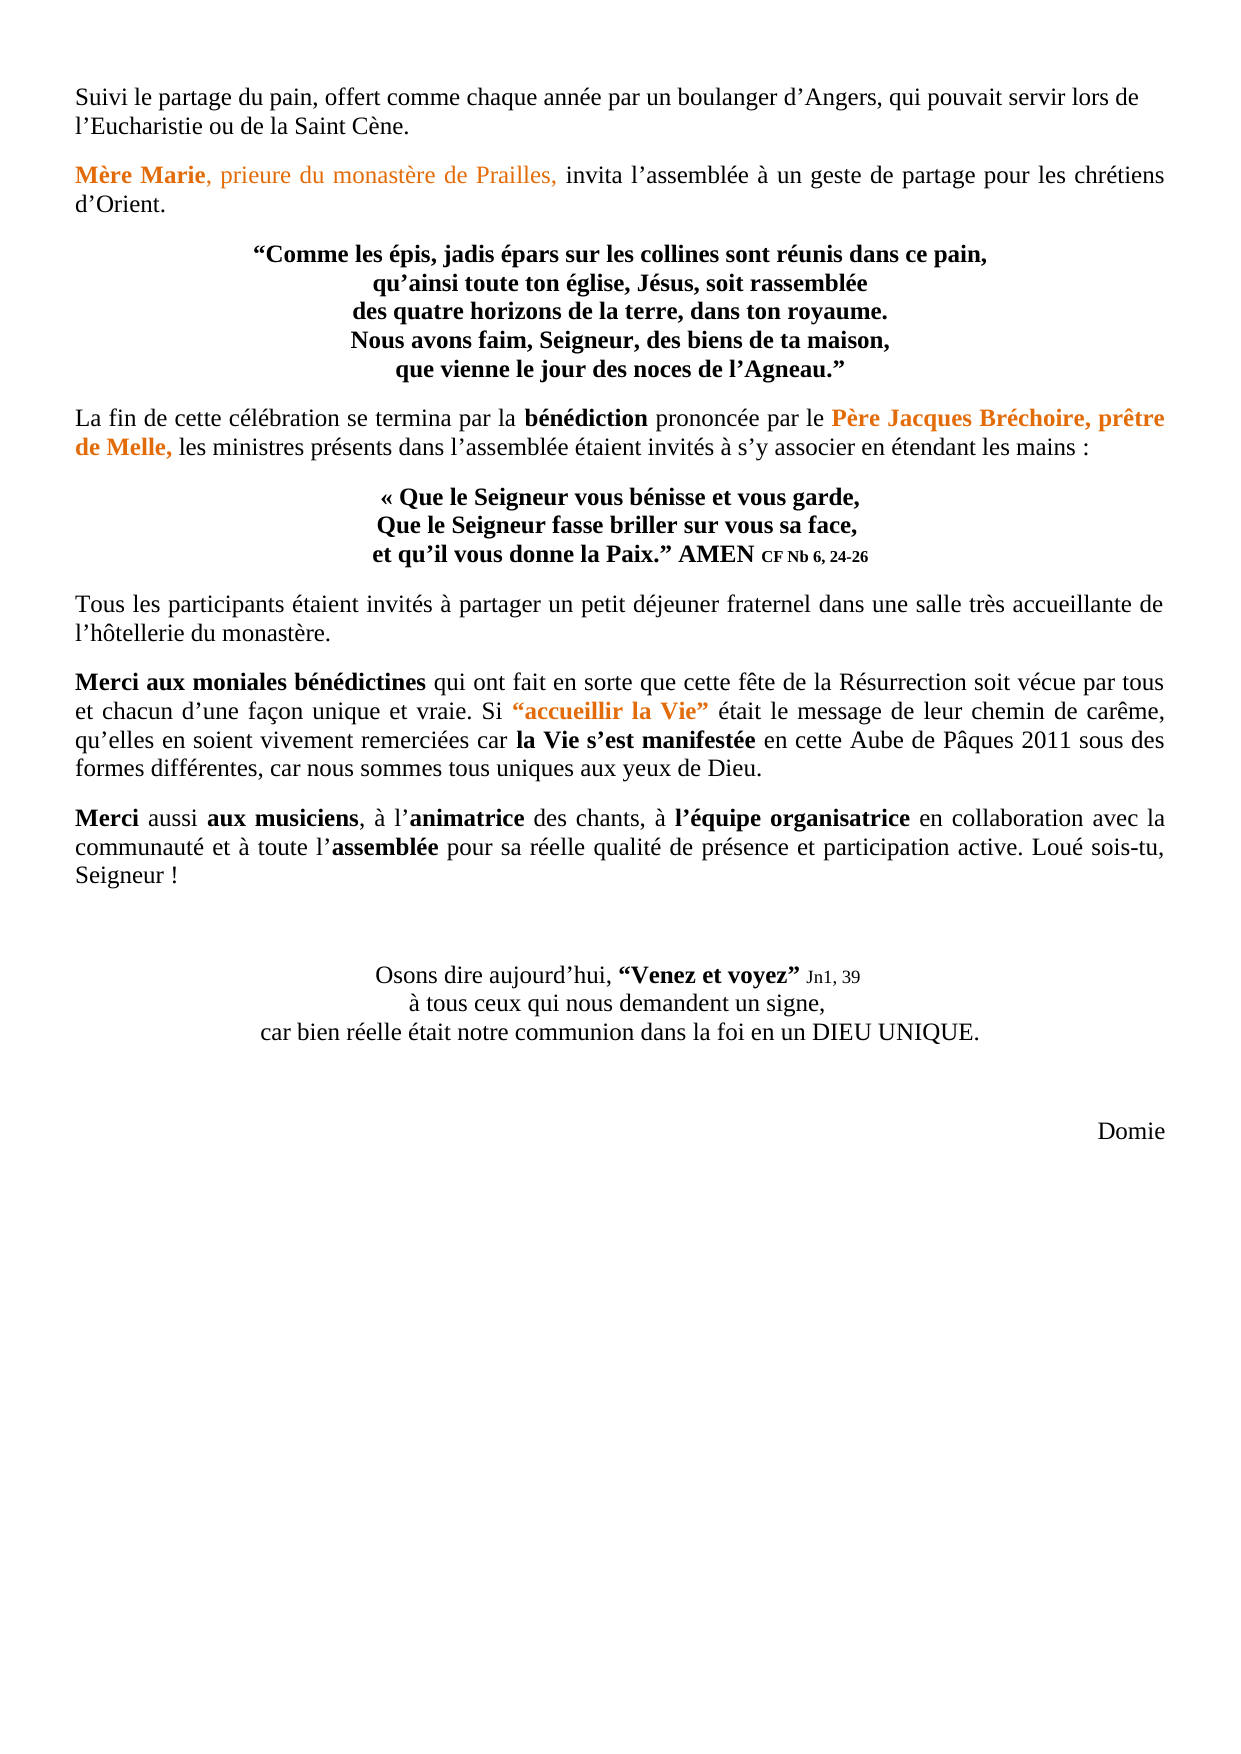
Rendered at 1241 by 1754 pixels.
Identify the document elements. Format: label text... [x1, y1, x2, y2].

text Tous les participants étaient invités à partager un petit déjeuner fraternel dans une salle très accueillante de l’hôtellerie du monastère. [75, 589, 1165, 646]
text Mère Marie, prieure du monastère de Prailles, invita l’assemblée à un geste de partage pour les chrétiens d’Orient. [75, 161, 1165, 218]
text Suivi le partage du pain, offert comme chaque année par un boulanger d’Angers, qui pouvait servir lors de l’Eucharistie ou de la Saint Cène. [75, 75, 1165, 140]
text “Comme les épis, jadis épars sur les collines sont réunis dans ce pain, qu’ainsi toute ton église, Jésus, soit rassemblée des quatre horizons de la terre, dans ton royaume. Nous avons faim, Seigneur, des biens de ta maison, que vienne le jour des noces de l’Agneau.” [75, 239, 1165, 383]
text La fin de cette célébration se termina par la bénédiction prononcée par le Père Jacques Bréchoire, prêtre de Melle, les ministres présents dans l’assemblée étaient invités à s’y associer en étendant les mains : [75, 403, 1165, 461]
text Merci aux moniales bénédictines qui ont fait en sorte que cette fête de la Résurrection soit vécue par tous et chacun d’une façon unique et vraie. Si “accueillir la Vie” était le message de leur chemin de carême, qu’elles en soient vivement remerciées car la Vie s’est manifestée en cette Aube de Pâques 2011 sous des formes différentes, car nous sommes tous uniques aux yeux de Dieu. [75, 667, 1165, 782]
text Merci aussi aux musiciens, à l’animatrice des chants, à l’équipe organisatrice en collaboration avec la communauté et à toute l’assemblée pour sa réelle qualité de présence et participation active. Loué sois-tu, Seigneur ! [75, 803, 1165, 889]
text « Que le Seigneur vous bénisse et vous garde, Que le Seigneur fasse briller sur vous sa face, et qu’il vous donne la Paix.” AMEN CF Nb 6, 24-26 [75, 482, 1165, 568]
text Domie [75, 1116, 1165, 1145]
text Osons dire aujourd’hui, “Venez et voyez” Jn1, 39 à tous ceux qui nous demandent un signe, car bien réelle était notre communion dans la foi en un DIEU UNIQUE. [75, 960, 1165, 1046]
